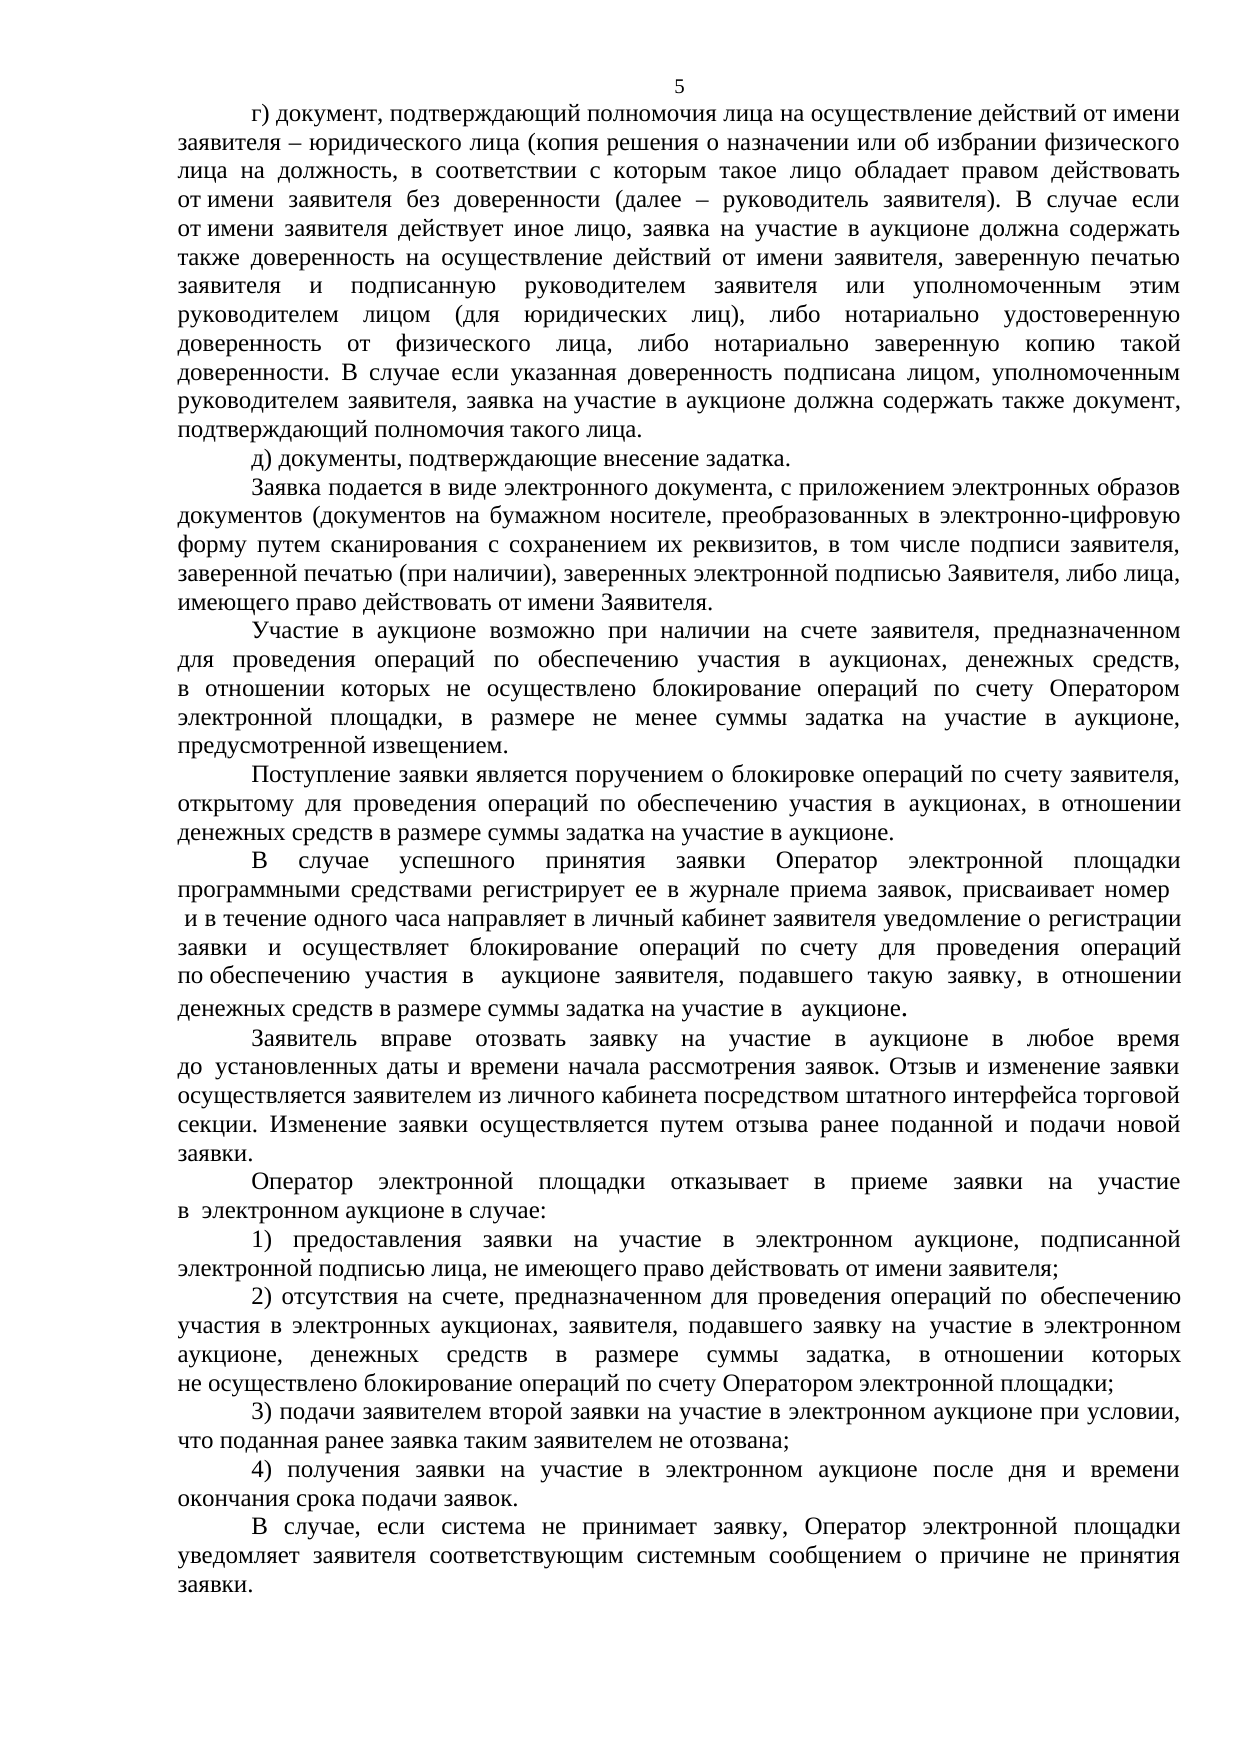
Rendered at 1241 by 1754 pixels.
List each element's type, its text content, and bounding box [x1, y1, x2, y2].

text 4) получения заявки на участие в электронном аукционе после дня и времени окончания срока подачи заявок. [177, 1454, 1181, 1511]
text Оператор электронной площадки отказывает в приеме заявки на участие в электронном аукционе в случае: [177, 1166, 1181, 1224]
text 1) предоставления заявки на участие в электронном аукционе, подписанной электронной подписью лица, не имеющего право действовать от имени заявителя; [177, 1224, 1181, 1281]
text В случае, если система не принимает заявку, Оператор электронной площадки уведомляет заявителя соответствующим системным сообщением о причине не принятия заявки. [177, 1511, 1181, 1598]
text д) документы, подтверждающие внесение задатка. [177, 443, 1181, 472]
text Участие в аукционе возможно при наличии на счете заявителя, предназначенном для проведения операций по обеспечению участия в аукционах, денежных средств, в отношении которых не осуществлено блокирование операций по счету Оператором электронной площадки, в размере не менее суммы задатка на участие в аукционе, предусмотренной извещением. [177, 615, 1181, 759]
text Поступление заявки является поручением о блокировке операций по счету заявителя, открытому для проведения операций по обеспечению участия в аукционах, в отношении денежных средств в размере суммы задатка на участие в аукционе. [177, 759, 1181, 845]
text 2) отсутствия на счете, предназначенном для проведения операций по обеспечению участия в электронных аукционах, заявителя, подавшего заявку на участие в электронном аукционе, денежных средств в размере суммы задатка, в отношении которых не осуществлено блокирование операций по счету Оператором электронной площадки; [177, 1281, 1181, 1396]
text В случае успешного принятия заявки Оператор электронной площадки программными средствами регистрирует ее в журнале приема заявок, присваивает номер и в течение одного часа направляет в личный кабинет заявителя уведомление о регистрации заявки и осуществляет блокирование операций по счету для проведения операций по обеспечению участия в аукционе заявителя, подавшего такую заявку, в отношении денежных средств в размере суммы задатка на участие в аукционе. [177, 845, 1181, 1023]
text Заявитель вправе отозвать заявку на участие в аукционе в любое время до установленных даты и времени начала рассмотрения заявок. Отзыв и изменение заявки осуществляется заявителем из личного кабинета посредством штатного интерфейса торговой секции. Изменение заявки осуществляется путем отзыва ранее поданной и подачи новой заявки. [177, 1023, 1181, 1166]
text 3) подачи заявителем второй заявки на участие в электронном аукционе при условии, что поданная ранее заявка таким заявителем не отозвана; [177, 1396, 1181, 1454]
text Заявка подается в виде электронного документа, с приложением электронных образов документов (документов на бумажном носителе, преобразованных в электронно-цифровую форму путем сканирования с сохранением их реквизитов, в том числе подписи заявителя, заверенной печатью (при наличии), заверенных электронной подписью Заявителя, либо лица, имеющего право действовать от имени Заявителя. [177, 472, 1181, 615]
text г) документ, подтверждающий полномочия лица на осуществление действий от имени заявителя – юридического лица (копия решения о назначении или об избрании физического лица на должность, в соответствии с которым такое лицо обладает правом действовать от имени заявителя без доверенности (далее – руководитель заявителя). В случае если от имени заявителя действует иное лицо, заявка на участие в аукционе должна содержать также доверенность на осуществление действий от имени заявителя, заверенную печатью заявителя и подписанную руководителем заявителя или уполномоченным этим руководителем лицом (для юридических лиц), либо нотариально удостоверенную доверенность от физического лица, либо нотариально заверенную копию такой доверенности. В случае если указанная доверенность подписана лицом, уполномоченным руководителем заявителя, заявка на участие в аукционе должна содержать также документ, подтверждающий полномочия такого лица. [177, 98, 1181, 443]
